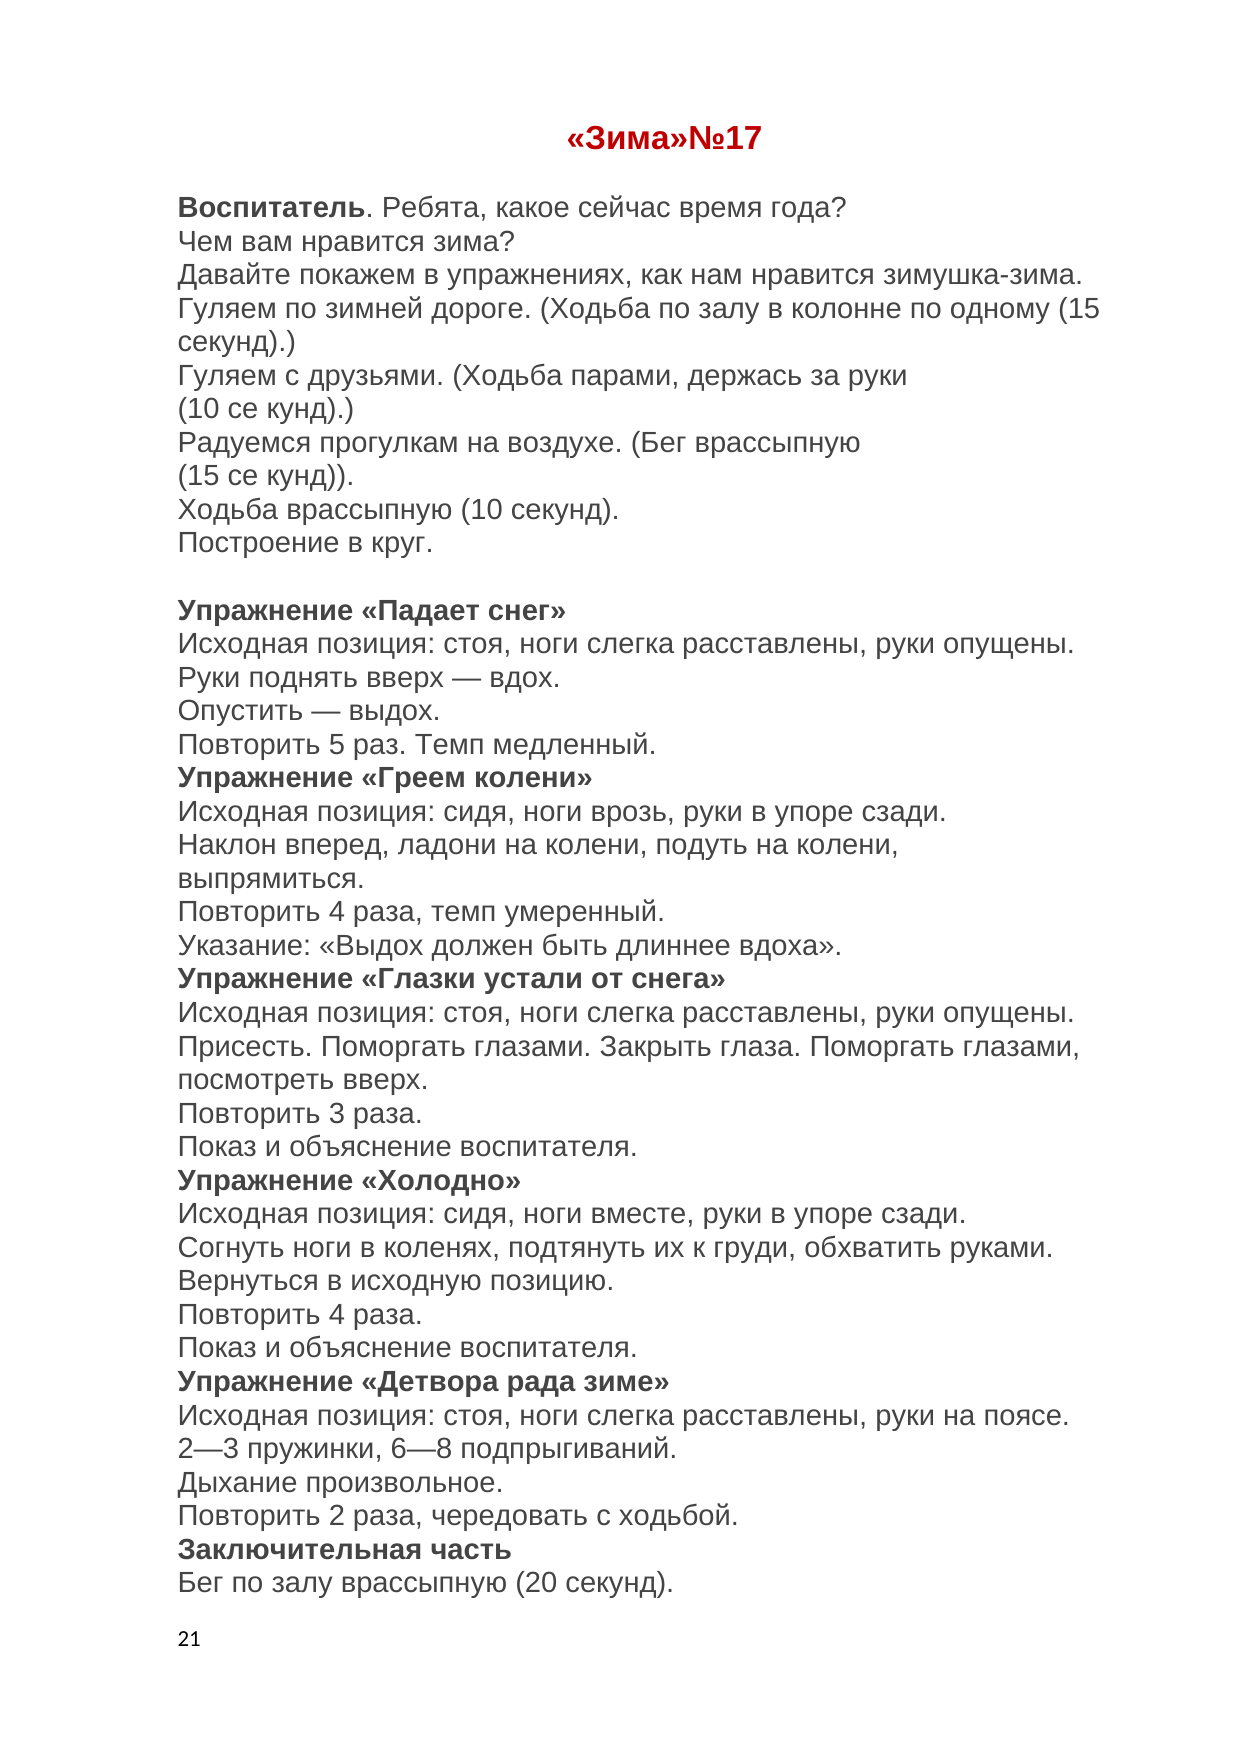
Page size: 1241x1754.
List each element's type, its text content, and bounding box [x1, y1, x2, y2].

text выпрямиться. [177, 861, 1152, 894]
text Упражнение «Детвора рада зиме» [177, 1364, 1152, 1398]
text Упражнение «Падает снег» [177, 593, 1152, 626]
text Бег по залу врассыпную (20 секунд). [177, 1565, 1152, 1599]
text Гуляем по зимней дороге. (Ходьба по залу в колонне по одному (15 секунд).) [177, 291, 1152, 358]
text Гуляем с друзьями. (Ходьба парами, держась за руки [177, 358, 1152, 391]
text Исходная позиция: стоя, ноги слегка расставлены, руки на поясе. [177, 1398, 1152, 1431]
text Повторить 4 раза. [177, 1297, 1152, 1331]
text Чем вам нравится зима? [177, 224, 1152, 257]
text Заключительная часть [177, 1532, 1152, 1565]
text Ходьба врассыпную (10 секунд). [177, 492, 1152, 526]
text Согнуть ноги в коленях, подтянуть их к груди, обхватить руками. Вернуться в исходную позицию. [177, 1230, 1152, 1297]
text Радуемся прогулкам на воздухе. (Бег врассыпную [177, 425, 1152, 458]
text Повторить 5 раз. Темп медленный. [177, 727, 1152, 760]
text Указание: «Выдох должен быть длиннее вдоха». [177, 928, 1152, 962]
text Дыхание произвольное. [177, 1465, 1152, 1498]
text Упражнение «Греем колени» [177, 760, 1152, 794]
text Показ и объяснение воспитателя. [177, 1331, 1152, 1364]
text Наклон вперед, ладони на колени, подуть на колени, [177, 827, 1152, 861]
text Повторить 4 раза, темп умеренный. [177, 894, 1152, 928]
text Давайте покажем в упражнениях, как нам нравится зимушка-зима. [177, 257, 1152, 291]
text Исходная позиция: стоя, ноги слегка расставлены, руки опущены. [177, 626, 1152, 660]
text (15 се кунд)). [177, 458, 1152, 492]
text Присесть. Поморгать глазами. Закрыть глаза. Поморгать глазами, посмотреть вверх. [177, 1029, 1152, 1096]
text Построение в круг. [177, 526, 1152, 559]
text Повторить 2 раза, чередовать с ходьбой. [177, 1498, 1152, 1532]
text «Зима»№17 [177, 118, 1152, 157]
text Упражнение «Холодно» [177, 1163, 1152, 1196]
text Опустить — выдох. [177, 693, 1152, 727]
text 2—3 пружинки, 6—8 подпрыгиваний. [177, 1431, 1152, 1465]
text Исходная позиция: стоя, ноги слегка расставлены, руки опущены. [177, 995, 1152, 1029]
text (10 се кунд).) [177, 391, 1152, 425]
text Руки поднять вверх — вдох. [177, 660, 1152, 693]
text Упражнение «Глазки устали от снега» [177, 962, 1152, 995]
text Повторить 3 раза. [177, 1096, 1152, 1129]
text Исходная позиция: сидя, ноги вместе, руки в упоре сзади. [177, 1196, 1152, 1230]
text Исходная позиция: сидя, ноги врозь, руки в упоре сзади. [177, 794, 1152, 827]
text Воспитатель. Ребята, какое сейчас время года? [177, 190, 1152, 224]
text Показ и объяснение воспитателя. [177, 1129, 1152, 1163]
